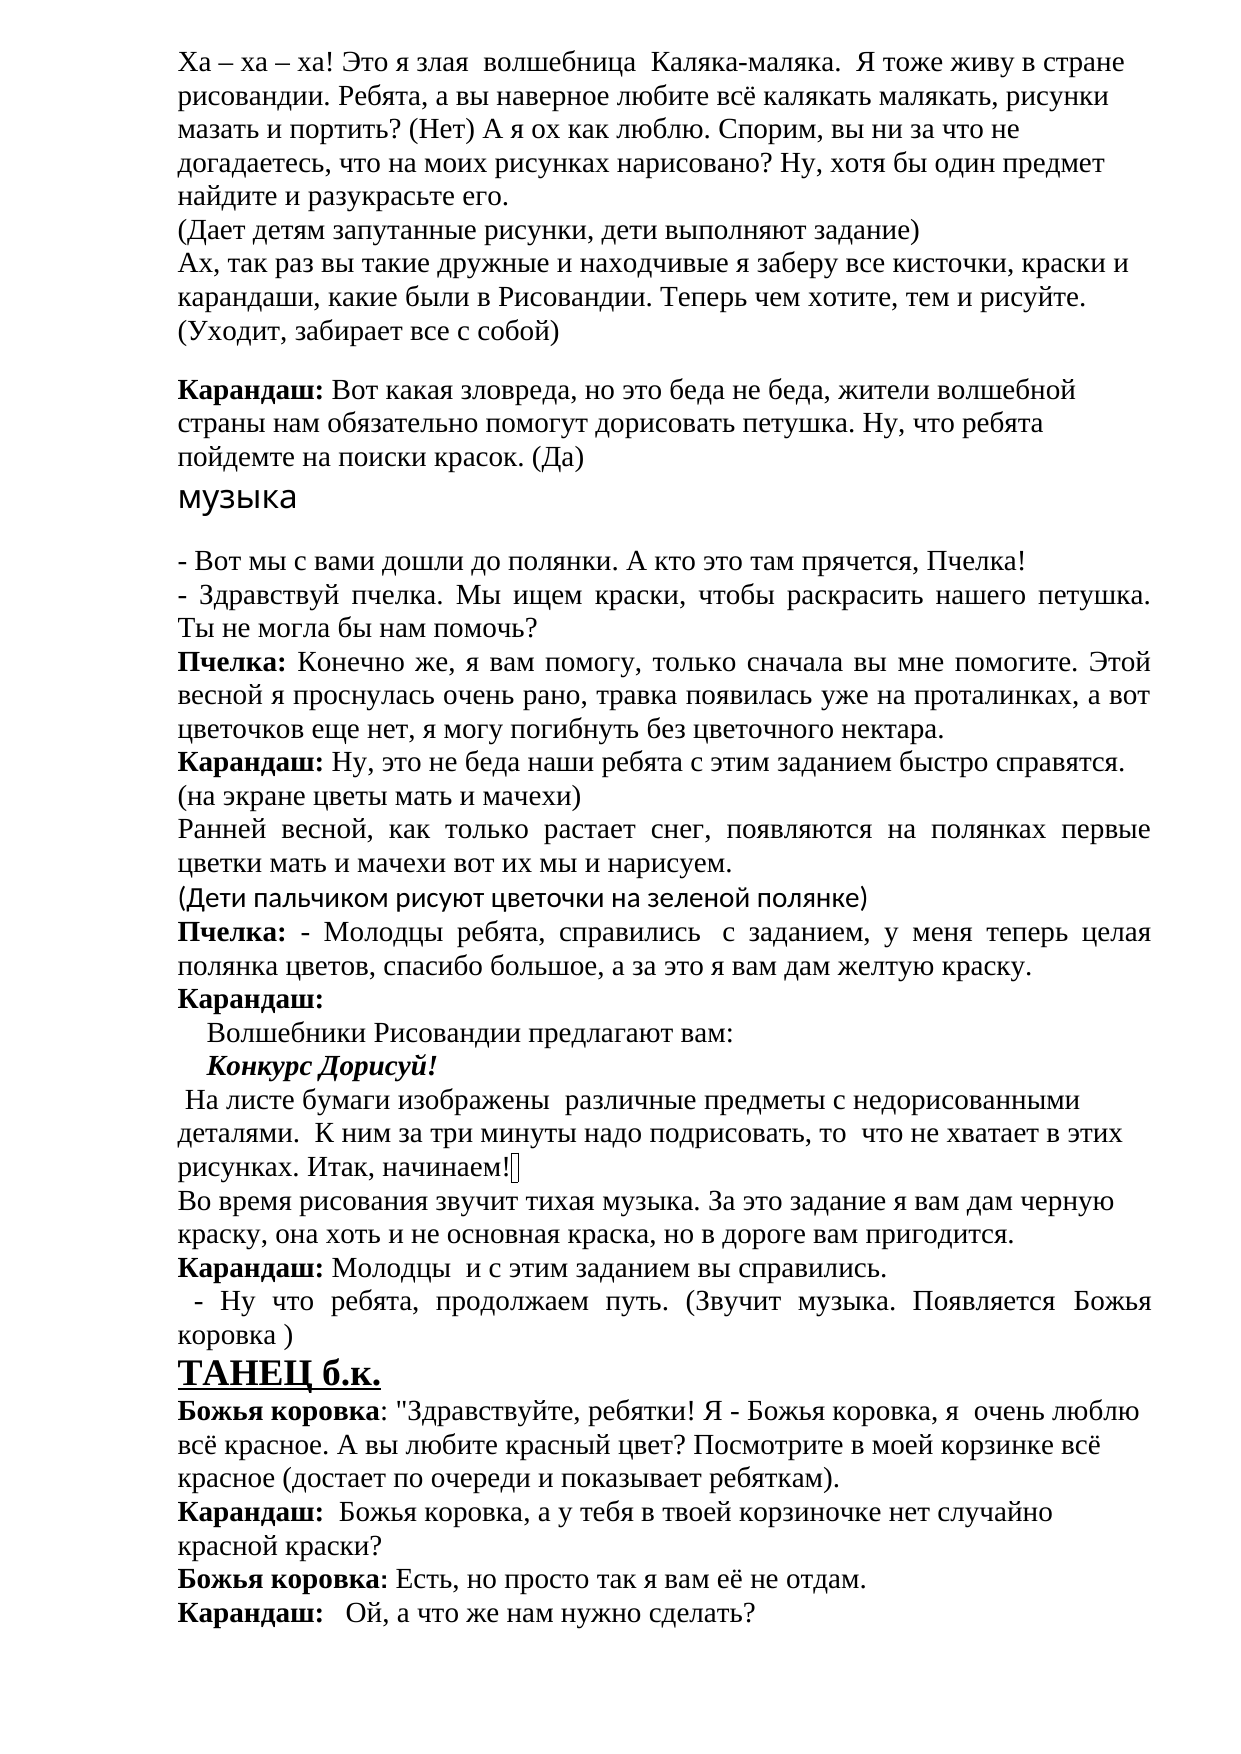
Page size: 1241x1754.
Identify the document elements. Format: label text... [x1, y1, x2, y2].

text Пчелка: Конечно же, я вам помогу, только сначала вы мне помогите. Этой весной я проснулась очень рано, травка появилась уже на проталинках, а вот цветочков еще нет, я могу погибнуть без цветочного нектара. [177, 644, 1152, 744]
text Божья коровка: Есть, но просто так я вам её не отдам. [177, 1561, 1152, 1595]
text Ранней весной, как только растает снег, появляются на полянках первые цветки мать и мачехи вот их мы и нарисуем. [177, 812, 1152, 879]
text (Дает детям запутанные рисунки, дети выполняют задание) [177, 212, 1152, 246]
text ТАНЕЦ б.к. [177, 1350, 1152, 1393]
text (на экране цветы мать и мачехи) [177, 778, 1152, 812]
text - Ну что ребята, продолжаем путь. (Звучит музыка. Появляется Божья коровка ) [177, 1283, 1152, 1350]
text - Здравствуй пчелка. Мы ищем краски, чтобы раскрасить нашего петушка. Ты не могла бы нам помочь? [177, 577, 1152, 644]
text Карандаш: Вот какая зловреда, но это беда не беда, жители волшебной страны нам обязательно помогут дорисовать петушка. Ну, что ребята пойдемте на поиски красок. (Да) [177, 372, 1152, 472]
text - Вот мы с вами дошли до полянки. А кто это там прячется, Пчелка! [177, 543, 1152, 577]
text Ха – ха – ха! Это я злая волшебница Каляка-маляка. Я тоже живу в стране рисовандии. Ребята, а вы наверное любите всё калякать малякать, рисунки мазать и портить? (Нет) А я ох как люблю. Спорим, вы ни за что не догадаетесь, что на моих рисунках нарисовано? Ну, хотя бы один предмет найдите и разукрасьте его. [177, 44, 1152, 212]
text Карандаш: [177, 981, 1152, 1015]
text Карандаш: Молодцы и с этим заданием вы справились. [177, 1250, 1152, 1283]
text Карандаш: Божья коровка, а у тебя в твоей корзиночке нет случайно красной краски? [177, 1494, 1152, 1561]
text На листе бумаги изображены различные предметы с недорисованными деталями. К ним за три минуты надо подрисовать, то что не хватает в этих рисунках. Итак, начинаем! [177, 1082, 1152, 1183]
text Во время рисования звучит тихая музыка. За это задание я вам дам черную краску, она хоть и не основная краска, но в дороге вам пригодится. [177, 1183, 1152, 1250]
text Ах, так раз вы такие дружные и находчивые я заберу все кисточки, краски и карандаши, какие были в Рисовандии. Теперь чем хотите, тем и рисуйте. (Уходит, забирает все с собой) [177, 246, 1152, 346]
text Конкурс Дорисуй! [177, 1048, 1152, 1082]
text Божья коровка: "Здравствуйте, ребятки! Я - Божья коровка, я очень люблю всё красное. А вы любите красный цвет? Посмотрите в моей корзинке всё красное (достает по очереди и показывает ребяткам). [177, 1393, 1152, 1494]
text Карандаш: Ну, это не беда наши ребята с этим заданием быстро справятся. [177, 744, 1152, 778]
text (Дети пальчиком рисуют цветочки на зеленой полянке) [177, 879, 1152, 914]
text музыка [177, 472, 1152, 518]
text Волшебники Рисовандии предлагают вам: [177, 1015, 1152, 1048]
text Пчелка: - Молодцы ребята, справились с заданием, у меня теперь целая полянка цветов, спасибо большое, а за это я вам дам желтую краску. [177, 914, 1152, 981]
text Карандаш: Ой, а что же нам нужно сделать? [177, 1595, 1152, 1628]
